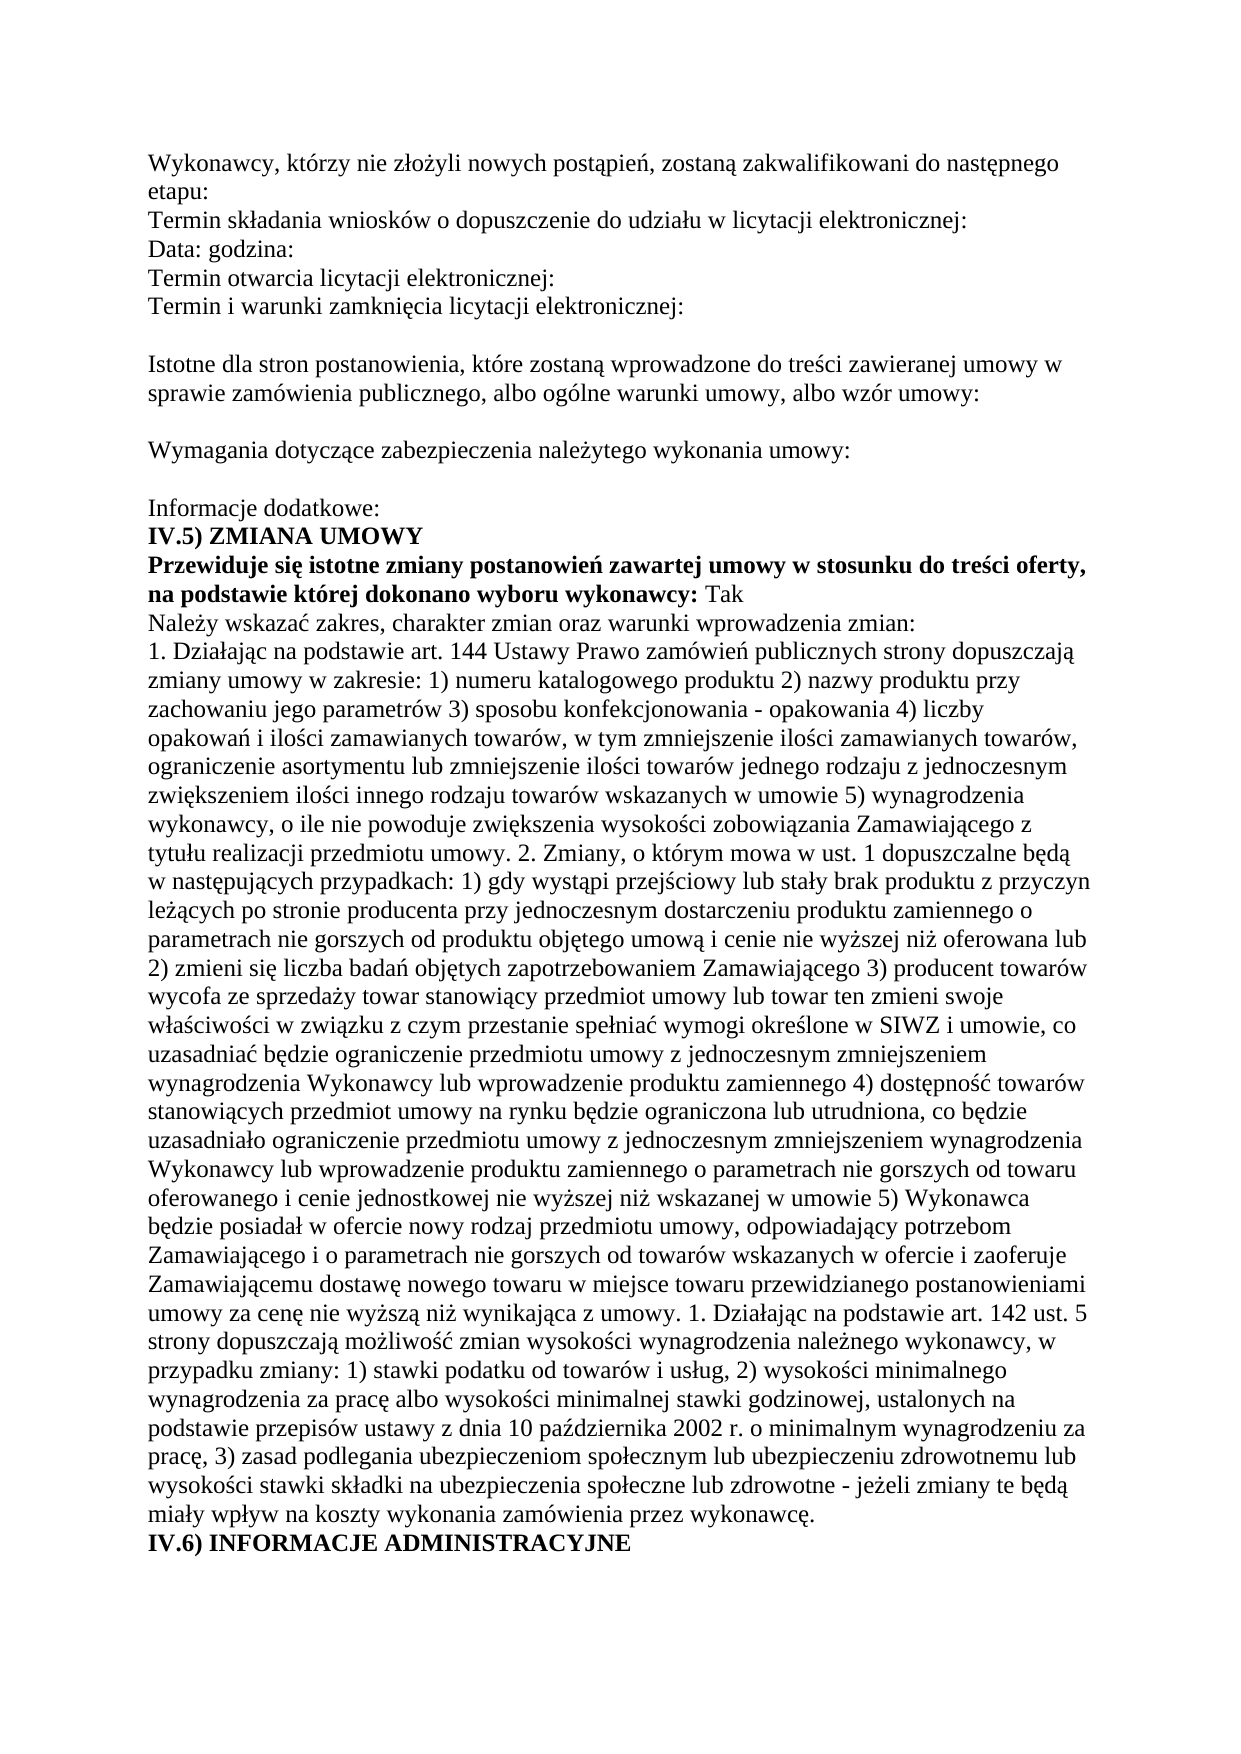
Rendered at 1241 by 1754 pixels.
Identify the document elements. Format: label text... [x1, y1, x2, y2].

text Termin i warunki zamknięcia licytacji elektronicznej: [148, 291, 1093, 320]
text Wymagania dotyczące zabezpieczenia należytego wykonania umowy: [148, 406, 1093, 464]
text Termin składania wniosków o dopuszczenie do udziału w licytacji elektronicznej: Data: godzina: Termin otwarcia licytacji elektronicznej: [148, 205, 1093, 291]
text Informacje dodatkowe: [148, 464, 1093, 521]
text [148, 521, 1093, 1585]
text Istotne dla stron postanowienia, które zostaną wprowadzone do treści zawieranej umowy w sprawie zamówienia publicznego, albo ogólne warunki umowy, albo wzór umowy: [148, 320, 1093, 406]
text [148, 148, 1093, 205]
